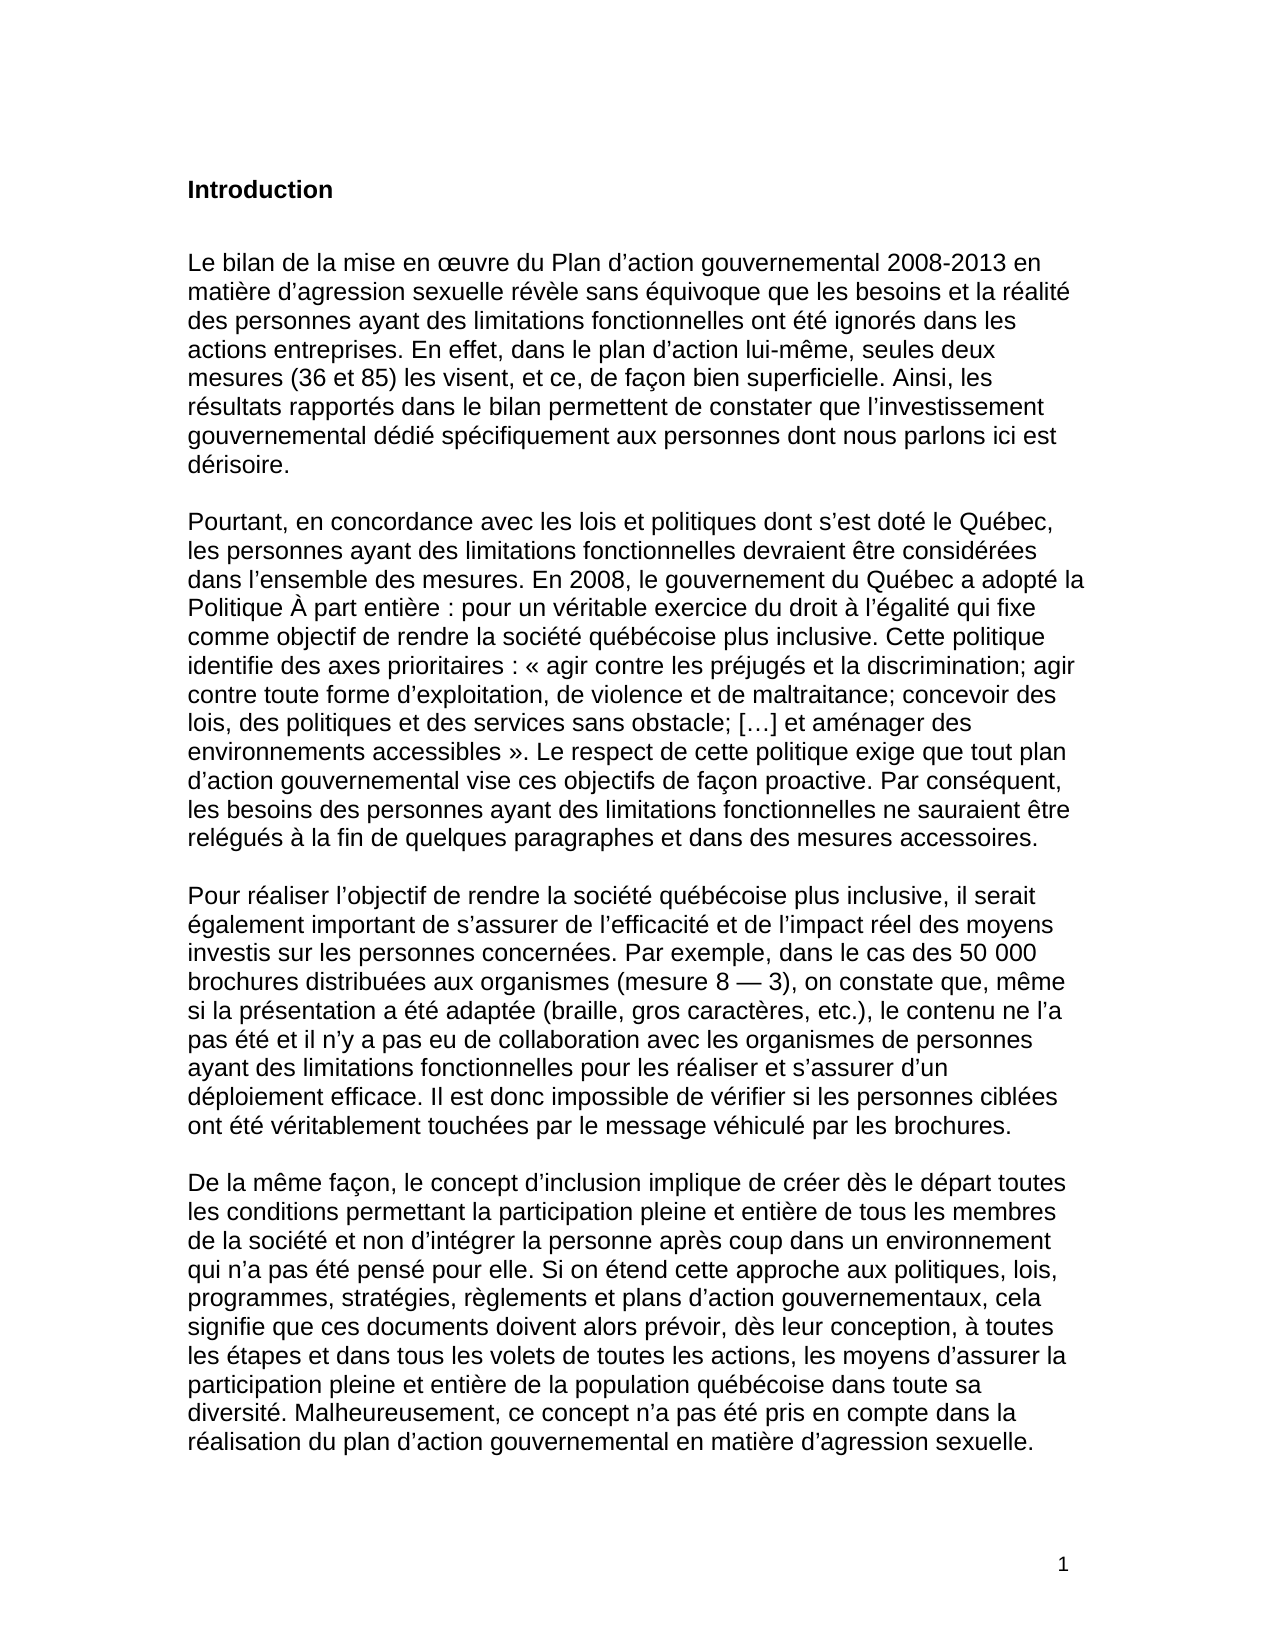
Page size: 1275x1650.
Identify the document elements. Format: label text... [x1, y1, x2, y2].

text Pourtant, en concordance avec les lois et politiques dont s’est doté le Québec, les personnes ayant des limitations fonctionnelles devraient être considérées dans l’ensemble des mesures. En 2008, le gouvernement du Québec a adopté la Politique À part entière : pour un véritable exercice du droit à l’égalité qui fixe comme objectif de rendre la société québécoise plus inclusive. Cette politique identifie des axes prioritaires : « agir contre les préjugés et la discrimination; agir contre toute forme d’exploitation, de violence et de maltraitance; concevoir des lois, des politiques et des services sans obstacle; […] et aménager des environnements accessibles ». Le respect de cette politique exige que tout plan d’action gouvernemental vise ces objectifs de façon proactive. Par conséquent, les besoins des personnes ayant des limitations fonctionnelles ne sauraient être relégués à la fin de quelques paragraphes et dans des mesures accessoires. [187, 507, 1087, 852]
text Le bilan de la mise en œuvre du Plan d’action gouvernemental 2008-2013 en matière d’agression sexuelle révèle sans équivoque que les besoins et la réalité des personnes ayant des limitations fonctionnelles ont été ignorés dans les actions entreprises. En effet, dans le plan d’action lui-même, seules deux mesures (36 et 85) les visent, et ce, de façon bien superficielle. Ainsi, les résultats rapportés dans le bilan permettent de constater que l’investissement gouvernemental dédié spécifiquement aux personnes dont nous parlons ici est dérisoire. [187, 248, 1087, 478]
text De la même façon, le concept d’inclusion implique de créer dès le départ toutes les conditions permettant la participation pleine et entière de tous les membres de la société et non d’intégrer la personne après coup dans un environnement qui n’a pas été pensé pour elle. Si on étend cette approche aux politiques, lois, programmes, stratégies, règlements et plans d’action gouvernementaux, cela signifie que ces documents doivent alors prévoir, dès leur conception, à toutes les étapes et dans tous les volets de toutes les actions, les moyens d’assurer la participation pleine et entière de la population québécoise dans toute sa diversité. Malheureusement, ce concept n’a pas été pris en compte dans la réalisation du plan d’action gouvernemental en matière d’agression sexuelle. [187, 1168, 1087, 1456]
subtitle Introduction [187, 175, 1087, 204]
text Pour réaliser l’objectif de rendre la société québécoise plus inclusive, il serait également important de s’assurer de l’efficacité et de l’impact réel des moyens investis sur les personnes concernées. Par exemple, dans le cas des 50 000 brochures distribuées aux organismes (mesure 8 — 3), on constate que, même si la présentation a été adaptée (braille, gros caractères, etc.), le contenu ne l’a pas été et il n’y a pas eu de collaboration avec les organismes de personnes ayant des limitations fonctionnelles pour les réaliser et s’assurer d’un déploiement efficace. Il est donc impossible de vérifier si les personnes ciblées ont été véritablement touchées par le message véhiculé par les brochures. [187, 881, 1087, 1140]
